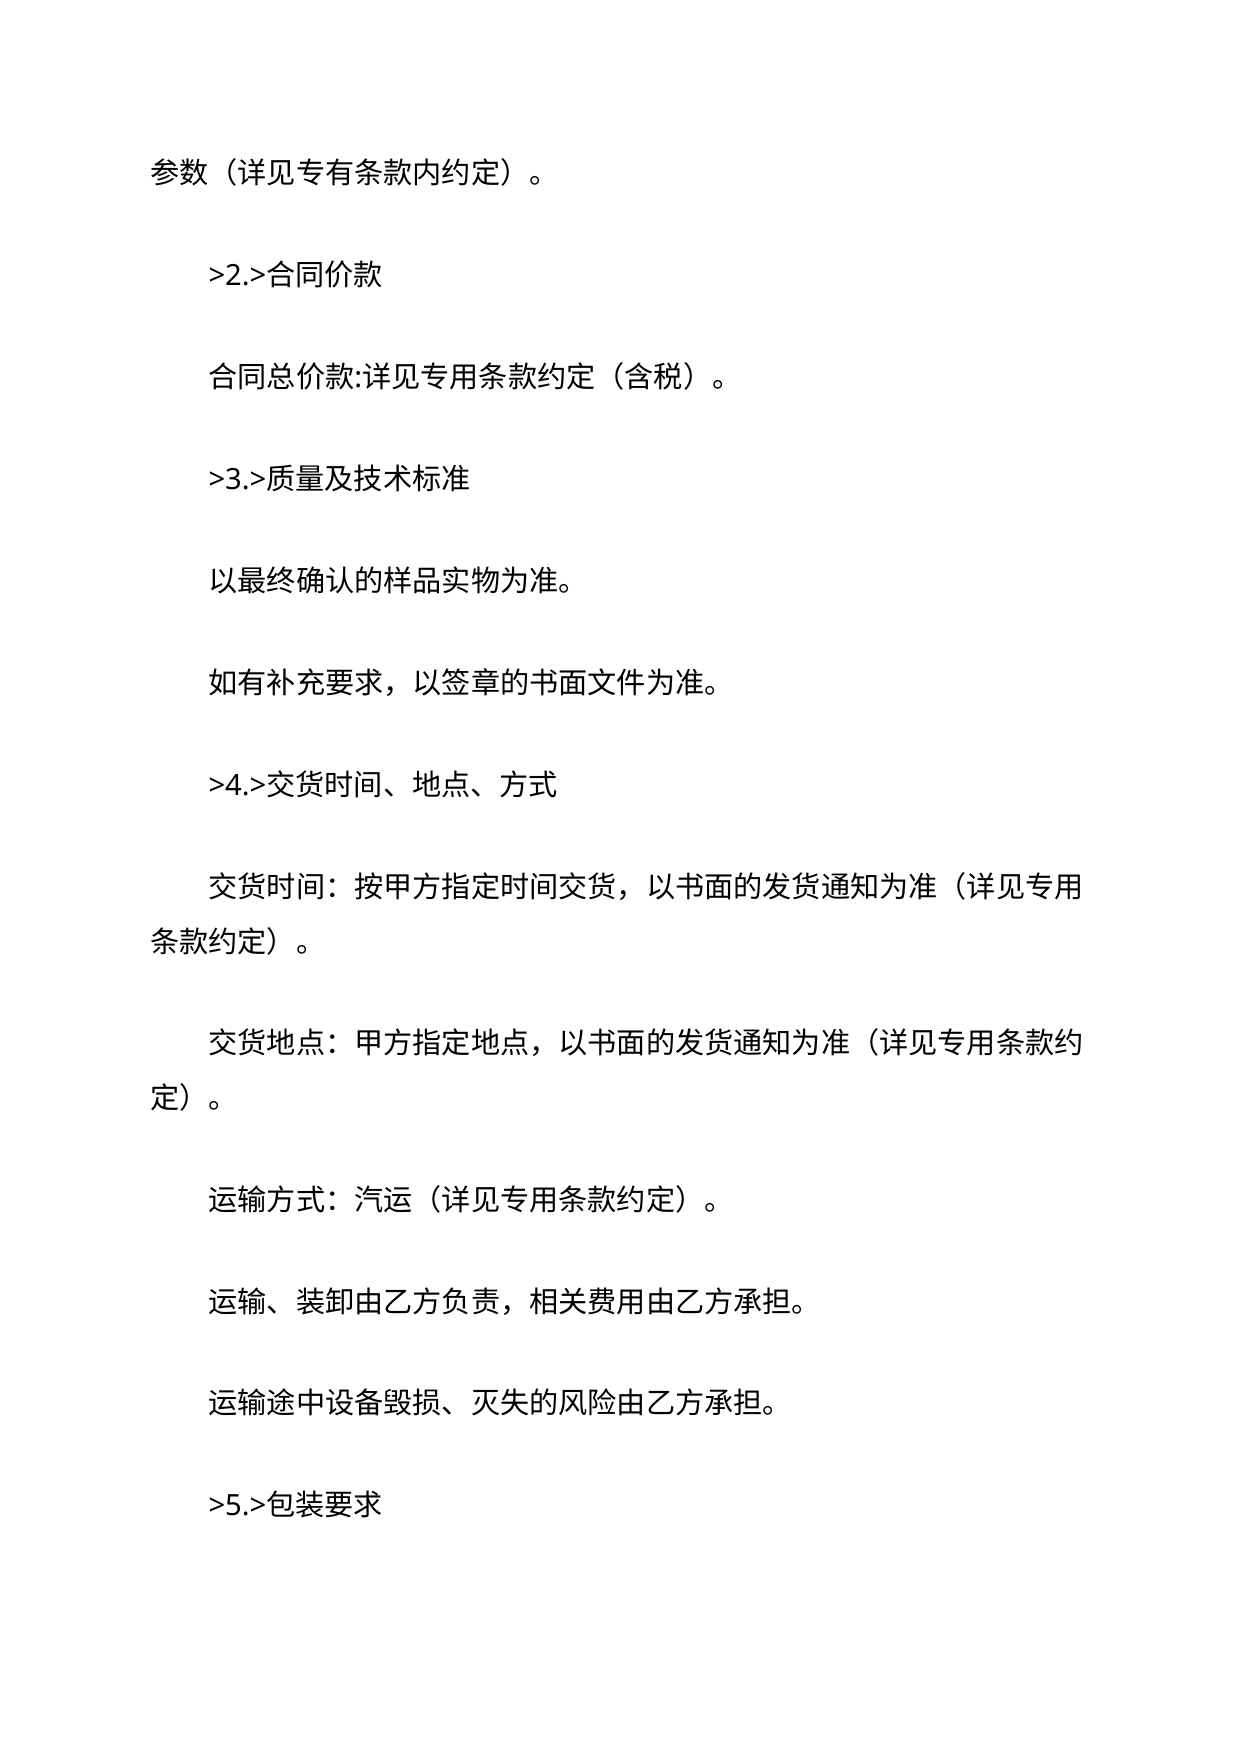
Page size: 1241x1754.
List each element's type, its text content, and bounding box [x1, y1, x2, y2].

text 交货地点：甲方指定地点，以书面的发货通知为准（详见专用条款约定）。 [150, 1020, 1090, 1117]
text 运输方式：汽运（详见专用条款约定）。 [150, 1177, 1090, 1219]
text 交货时间：按甲方指定时间交货，以书面的发货通知为准（详见专用条款约定）。 [150, 863, 1090, 960]
text 运输途中设备毁损、灭失的风险由乙方承担。 [150, 1380, 1090, 1422]
text >2.>合同价款 [150, 252, 1090, 294]
text >5.>包装要求 [150, 1482, 1090, 1524]
text >4.>交货时间、地点、方式 [150, 761, 1090, 804]
text 如有补充要求，以签章的书面文件为准。 [150, 659, 1090, 702]
text 运输、装卸由乙方负责，相关费用由乙方承担。 [150, 1278, 1090, 1321]
text 以最终确认的样品实物为准。 [150, 558, 1090, 600]
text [150, 150, 1090, 192]
text 合同总价款:详见专用条款约定（含税）。 [150, 354, 1090, 396]
text >3.>质量及技术标准 [150, 456, 1090, 498]
